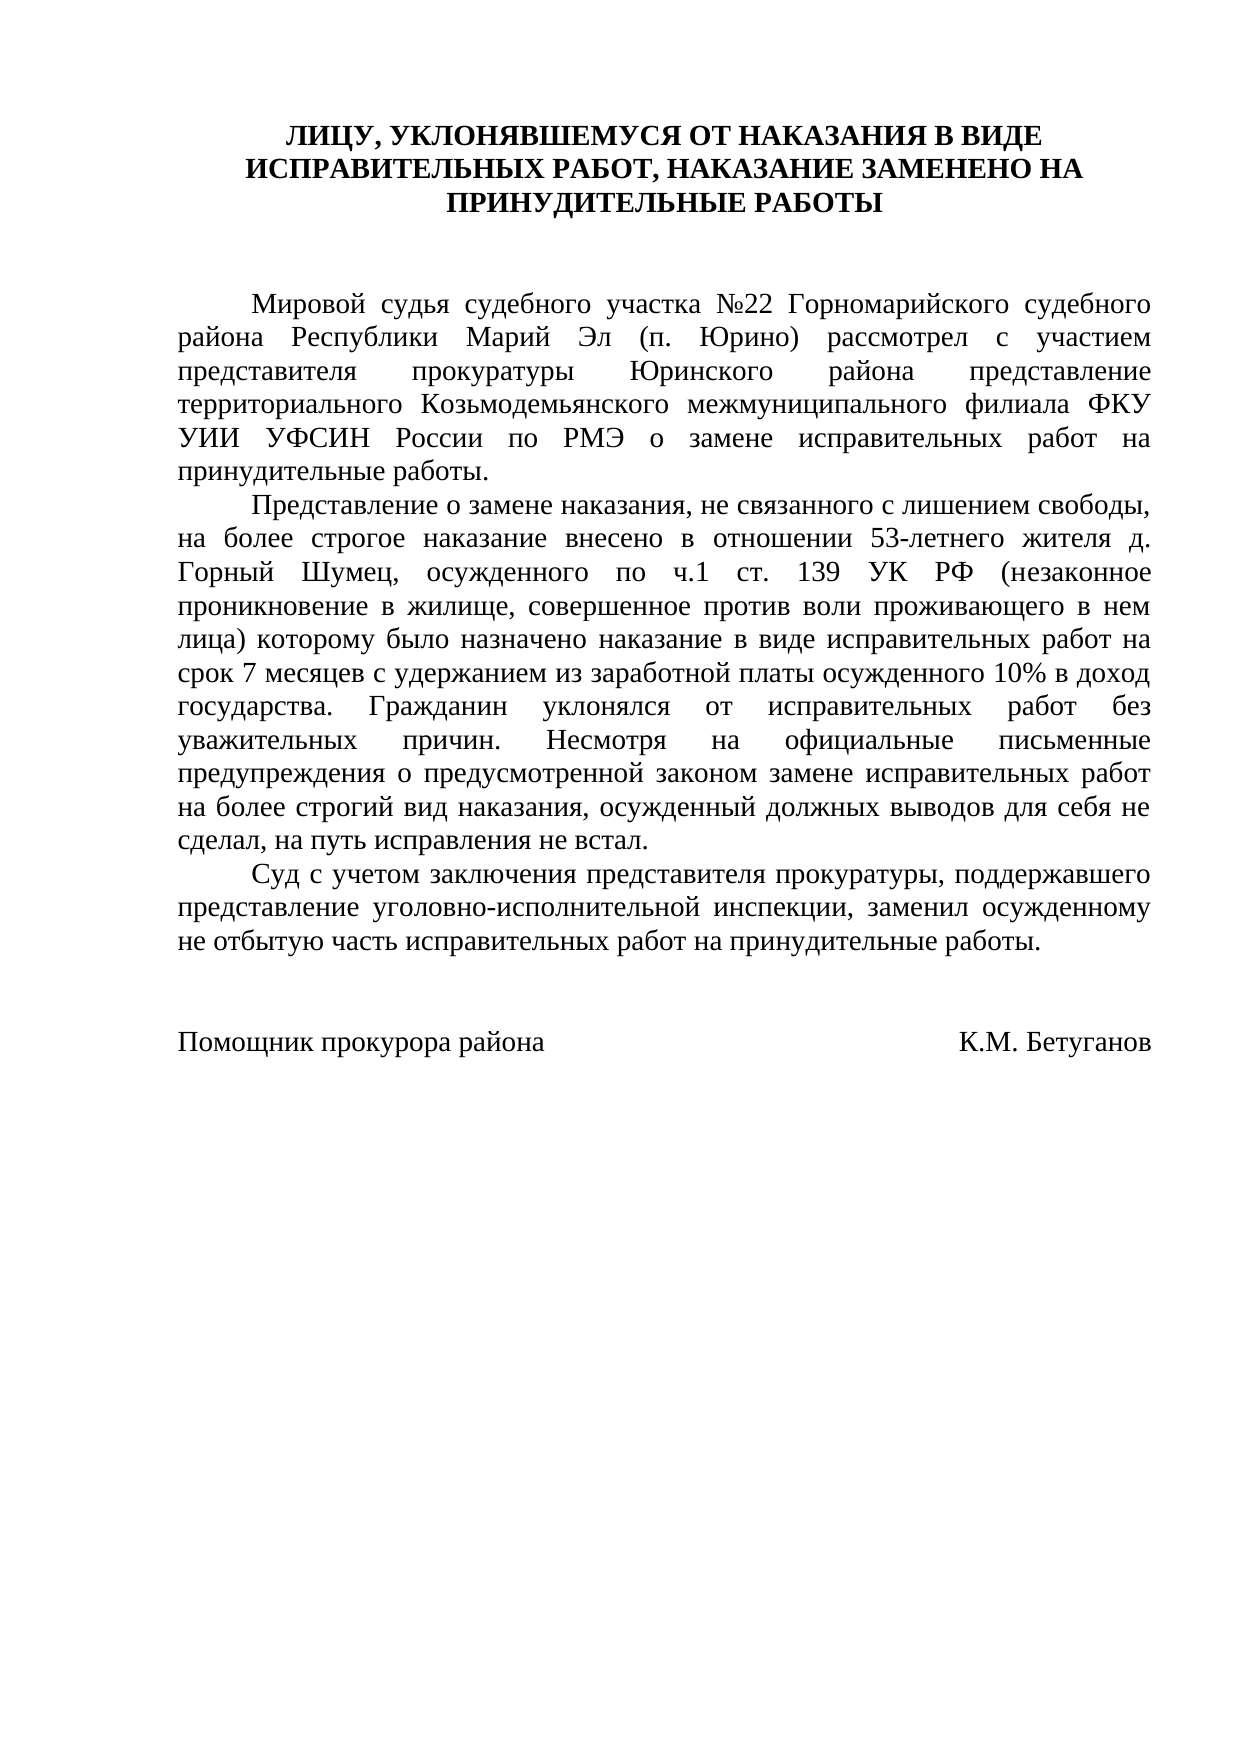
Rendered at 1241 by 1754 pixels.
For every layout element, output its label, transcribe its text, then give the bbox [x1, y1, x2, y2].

text Суд с учетом заключения представителя прокуратуры, поддержавшего представление уголовно-исполнительной инспекции, заменил осужденному не отбытую часть исправительных работ на принудительные работы. [177, 856, 1152, 957]
text Помощник прокурора района К.М. Бетуганов [177, 1024, 1152, 1057]
text Мировой судья судебного участка №22 Горномарийского судебного района Республики Марий Эл (п. Юрино) рассмотрел с участием представителя прокуратуры Юринского района представление территориального Козьмодемьянского межмуниципального филиала ФКУ УИИ УФСИН России по РМЭ о замене исправительных работ на принудительные работы. [177, 286, 1152, 487]
text Представление о замене наказания, не связанного с лишением свободы, на более строгое наказание внесено в отношении 53-летнего жителя д. Горный Шумец, осужденного по ч.1 ст. 139 УК РФ (незаконное проникновение в жилище, совершенное против воли проживающего в нем лица) которому было назначено наказание в виде исправительных работ на срок 7 месяцев с удержанием из заработной платы осужденного 10% в доход государства. Гражданин уклонялся от исправительных работ без уважительных причин. Несмотря на официальные письменные предупреждения о предусмотренной законом замене исправительных работ на более строгий вид наказания, осужденный должных выводов для себя не сделал, на путь исправления не встал. [177, 487, 1152, 856]
text ЛИЦУ, УКЛОНЯВШЕМУСЯ ОТ НАКАЗАНИЯ В ВИДЕ ИСПРАВИТЕЛЬНЫХ РАБОТ, НАКАЗАНИЕ ЗАМЕНЕНО НА принудительные работы [177, 118, 1152, 219]
